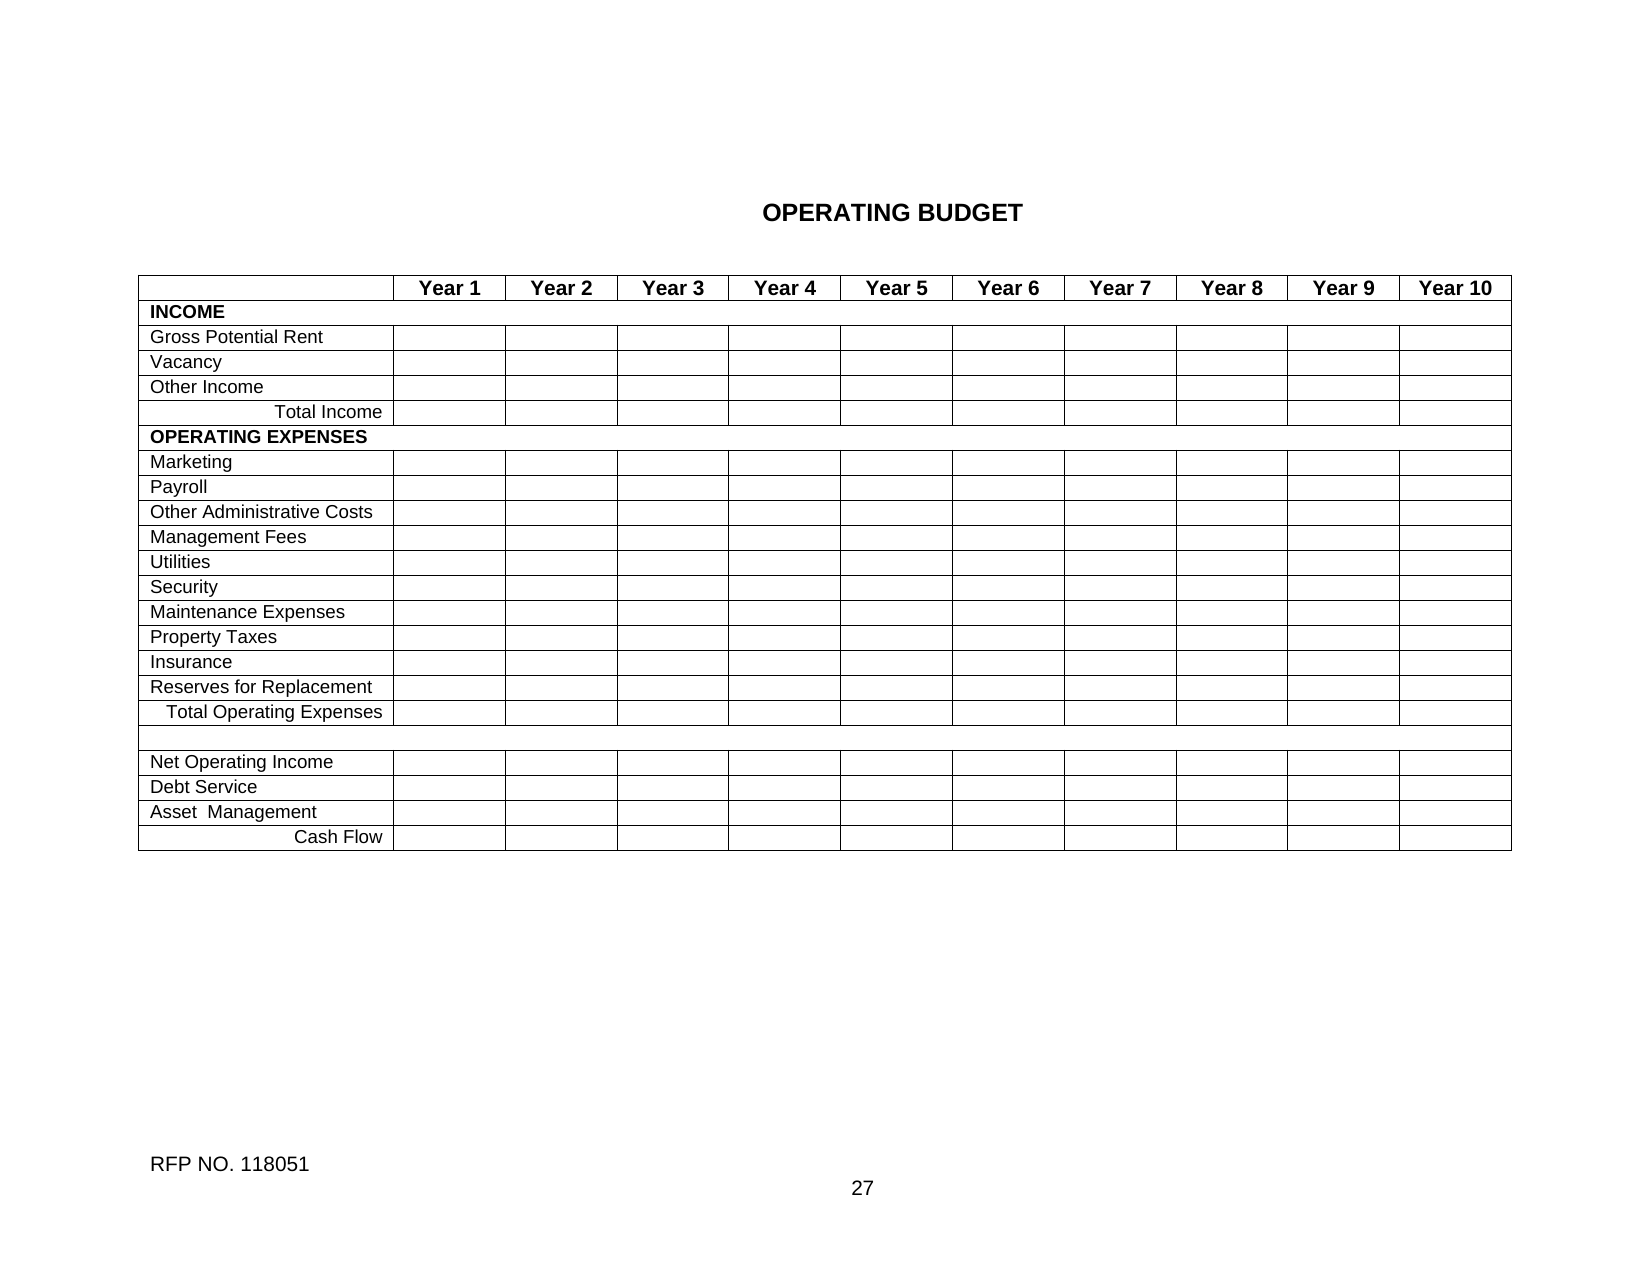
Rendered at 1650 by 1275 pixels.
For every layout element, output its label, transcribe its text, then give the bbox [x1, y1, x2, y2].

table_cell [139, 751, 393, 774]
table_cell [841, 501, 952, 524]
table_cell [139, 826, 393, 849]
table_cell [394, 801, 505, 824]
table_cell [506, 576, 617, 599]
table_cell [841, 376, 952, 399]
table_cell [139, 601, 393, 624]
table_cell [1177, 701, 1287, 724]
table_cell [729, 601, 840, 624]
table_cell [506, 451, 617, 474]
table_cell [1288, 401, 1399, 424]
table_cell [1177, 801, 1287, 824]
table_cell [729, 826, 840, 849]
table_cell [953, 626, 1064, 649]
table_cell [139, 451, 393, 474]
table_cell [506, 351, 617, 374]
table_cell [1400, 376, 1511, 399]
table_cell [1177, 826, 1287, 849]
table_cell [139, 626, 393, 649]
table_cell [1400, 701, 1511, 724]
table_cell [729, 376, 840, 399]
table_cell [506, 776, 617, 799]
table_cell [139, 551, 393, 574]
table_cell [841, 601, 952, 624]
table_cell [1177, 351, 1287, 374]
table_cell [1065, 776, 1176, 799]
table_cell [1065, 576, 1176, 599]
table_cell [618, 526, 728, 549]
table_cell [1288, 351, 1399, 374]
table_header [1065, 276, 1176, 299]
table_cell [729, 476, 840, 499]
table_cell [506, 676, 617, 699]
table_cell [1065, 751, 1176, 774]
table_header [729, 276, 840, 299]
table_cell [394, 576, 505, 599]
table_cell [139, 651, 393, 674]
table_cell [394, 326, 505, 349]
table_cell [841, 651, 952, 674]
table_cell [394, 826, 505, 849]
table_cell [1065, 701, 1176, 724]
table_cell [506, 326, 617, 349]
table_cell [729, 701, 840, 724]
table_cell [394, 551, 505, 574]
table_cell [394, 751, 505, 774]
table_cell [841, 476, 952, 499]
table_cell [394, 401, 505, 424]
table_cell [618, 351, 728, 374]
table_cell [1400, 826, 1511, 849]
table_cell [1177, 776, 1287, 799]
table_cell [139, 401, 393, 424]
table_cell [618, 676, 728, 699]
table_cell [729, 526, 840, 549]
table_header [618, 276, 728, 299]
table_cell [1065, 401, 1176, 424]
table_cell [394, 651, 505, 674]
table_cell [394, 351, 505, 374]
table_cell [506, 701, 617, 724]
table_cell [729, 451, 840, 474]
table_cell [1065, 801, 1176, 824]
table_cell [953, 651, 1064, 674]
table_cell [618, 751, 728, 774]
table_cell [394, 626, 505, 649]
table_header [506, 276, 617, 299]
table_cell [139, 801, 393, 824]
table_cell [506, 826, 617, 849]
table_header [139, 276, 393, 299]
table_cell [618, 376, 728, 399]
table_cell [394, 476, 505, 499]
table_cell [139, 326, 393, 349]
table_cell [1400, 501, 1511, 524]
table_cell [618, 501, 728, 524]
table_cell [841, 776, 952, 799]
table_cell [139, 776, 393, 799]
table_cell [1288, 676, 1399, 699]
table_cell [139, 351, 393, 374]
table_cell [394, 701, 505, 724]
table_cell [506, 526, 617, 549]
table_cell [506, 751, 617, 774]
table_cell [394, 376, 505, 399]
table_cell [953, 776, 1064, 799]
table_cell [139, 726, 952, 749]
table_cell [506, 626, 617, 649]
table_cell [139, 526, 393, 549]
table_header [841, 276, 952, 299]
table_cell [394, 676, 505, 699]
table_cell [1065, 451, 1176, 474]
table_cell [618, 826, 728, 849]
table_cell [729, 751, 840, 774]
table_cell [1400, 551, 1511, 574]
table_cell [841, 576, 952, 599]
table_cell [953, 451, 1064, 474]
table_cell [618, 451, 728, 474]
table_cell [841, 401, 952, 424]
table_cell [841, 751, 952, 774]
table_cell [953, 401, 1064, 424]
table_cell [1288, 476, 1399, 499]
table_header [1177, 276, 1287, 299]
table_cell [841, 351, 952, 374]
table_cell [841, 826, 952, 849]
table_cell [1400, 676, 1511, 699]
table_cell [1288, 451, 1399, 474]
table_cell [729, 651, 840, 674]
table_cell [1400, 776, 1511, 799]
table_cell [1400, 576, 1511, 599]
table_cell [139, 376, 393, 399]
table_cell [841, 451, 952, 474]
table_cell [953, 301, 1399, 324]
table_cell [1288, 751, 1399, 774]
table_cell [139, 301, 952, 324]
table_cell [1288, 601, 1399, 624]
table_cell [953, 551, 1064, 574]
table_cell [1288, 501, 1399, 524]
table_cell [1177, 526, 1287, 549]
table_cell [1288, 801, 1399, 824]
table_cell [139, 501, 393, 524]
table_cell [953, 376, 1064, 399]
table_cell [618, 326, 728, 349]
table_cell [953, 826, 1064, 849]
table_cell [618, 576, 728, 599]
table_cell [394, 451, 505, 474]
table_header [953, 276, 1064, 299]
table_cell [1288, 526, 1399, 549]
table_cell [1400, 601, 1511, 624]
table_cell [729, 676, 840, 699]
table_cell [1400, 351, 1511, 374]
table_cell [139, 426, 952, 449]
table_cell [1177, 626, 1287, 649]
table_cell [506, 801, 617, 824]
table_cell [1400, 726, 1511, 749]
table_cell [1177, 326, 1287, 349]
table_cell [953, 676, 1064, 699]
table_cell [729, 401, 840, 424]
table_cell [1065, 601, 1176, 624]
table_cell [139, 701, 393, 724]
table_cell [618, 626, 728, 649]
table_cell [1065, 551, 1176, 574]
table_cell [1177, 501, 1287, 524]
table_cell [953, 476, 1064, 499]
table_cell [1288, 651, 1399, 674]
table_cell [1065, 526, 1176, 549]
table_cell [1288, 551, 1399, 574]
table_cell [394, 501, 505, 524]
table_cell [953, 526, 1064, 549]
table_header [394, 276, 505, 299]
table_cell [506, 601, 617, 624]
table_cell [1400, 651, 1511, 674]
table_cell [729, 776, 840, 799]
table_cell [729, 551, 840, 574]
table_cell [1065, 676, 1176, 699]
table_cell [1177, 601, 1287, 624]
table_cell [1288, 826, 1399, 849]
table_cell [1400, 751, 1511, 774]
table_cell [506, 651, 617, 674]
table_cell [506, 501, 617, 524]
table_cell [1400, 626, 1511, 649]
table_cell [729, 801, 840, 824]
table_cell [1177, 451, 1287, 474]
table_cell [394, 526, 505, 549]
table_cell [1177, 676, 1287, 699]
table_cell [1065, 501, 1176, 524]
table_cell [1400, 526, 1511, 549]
text OPERATING BUDGET [225, 198, 1560, 227]
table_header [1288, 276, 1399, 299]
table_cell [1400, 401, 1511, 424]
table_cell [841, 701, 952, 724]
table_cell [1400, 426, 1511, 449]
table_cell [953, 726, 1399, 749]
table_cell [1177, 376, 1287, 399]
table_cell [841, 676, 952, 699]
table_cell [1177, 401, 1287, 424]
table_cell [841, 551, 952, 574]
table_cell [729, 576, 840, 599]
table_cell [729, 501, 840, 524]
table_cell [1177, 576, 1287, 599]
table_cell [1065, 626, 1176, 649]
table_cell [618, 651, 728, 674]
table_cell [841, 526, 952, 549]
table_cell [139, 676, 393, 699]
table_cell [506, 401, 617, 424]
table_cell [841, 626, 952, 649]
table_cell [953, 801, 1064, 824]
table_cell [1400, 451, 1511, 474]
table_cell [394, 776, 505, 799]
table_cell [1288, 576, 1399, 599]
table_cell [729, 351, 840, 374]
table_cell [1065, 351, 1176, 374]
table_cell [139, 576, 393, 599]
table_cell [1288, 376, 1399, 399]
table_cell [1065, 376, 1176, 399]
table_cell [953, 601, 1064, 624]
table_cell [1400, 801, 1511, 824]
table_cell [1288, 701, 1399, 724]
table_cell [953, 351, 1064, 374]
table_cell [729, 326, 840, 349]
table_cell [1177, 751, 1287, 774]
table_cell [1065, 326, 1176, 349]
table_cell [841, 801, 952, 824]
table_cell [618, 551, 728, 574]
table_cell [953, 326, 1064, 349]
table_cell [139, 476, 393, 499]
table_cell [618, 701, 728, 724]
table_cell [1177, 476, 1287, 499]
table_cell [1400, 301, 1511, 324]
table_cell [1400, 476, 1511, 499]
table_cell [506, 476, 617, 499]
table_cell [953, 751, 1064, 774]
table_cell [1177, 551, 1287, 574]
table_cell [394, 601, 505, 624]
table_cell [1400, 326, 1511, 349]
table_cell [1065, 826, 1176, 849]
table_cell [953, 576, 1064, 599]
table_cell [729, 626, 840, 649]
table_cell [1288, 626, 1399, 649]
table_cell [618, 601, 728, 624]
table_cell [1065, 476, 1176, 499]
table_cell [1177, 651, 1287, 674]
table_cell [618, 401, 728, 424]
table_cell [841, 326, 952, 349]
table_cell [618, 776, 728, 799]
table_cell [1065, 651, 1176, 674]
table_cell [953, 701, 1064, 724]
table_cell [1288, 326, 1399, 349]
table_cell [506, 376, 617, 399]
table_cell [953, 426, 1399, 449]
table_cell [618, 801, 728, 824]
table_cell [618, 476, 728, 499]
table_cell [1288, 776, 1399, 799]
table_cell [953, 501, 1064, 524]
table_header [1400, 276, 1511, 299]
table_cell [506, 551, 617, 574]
